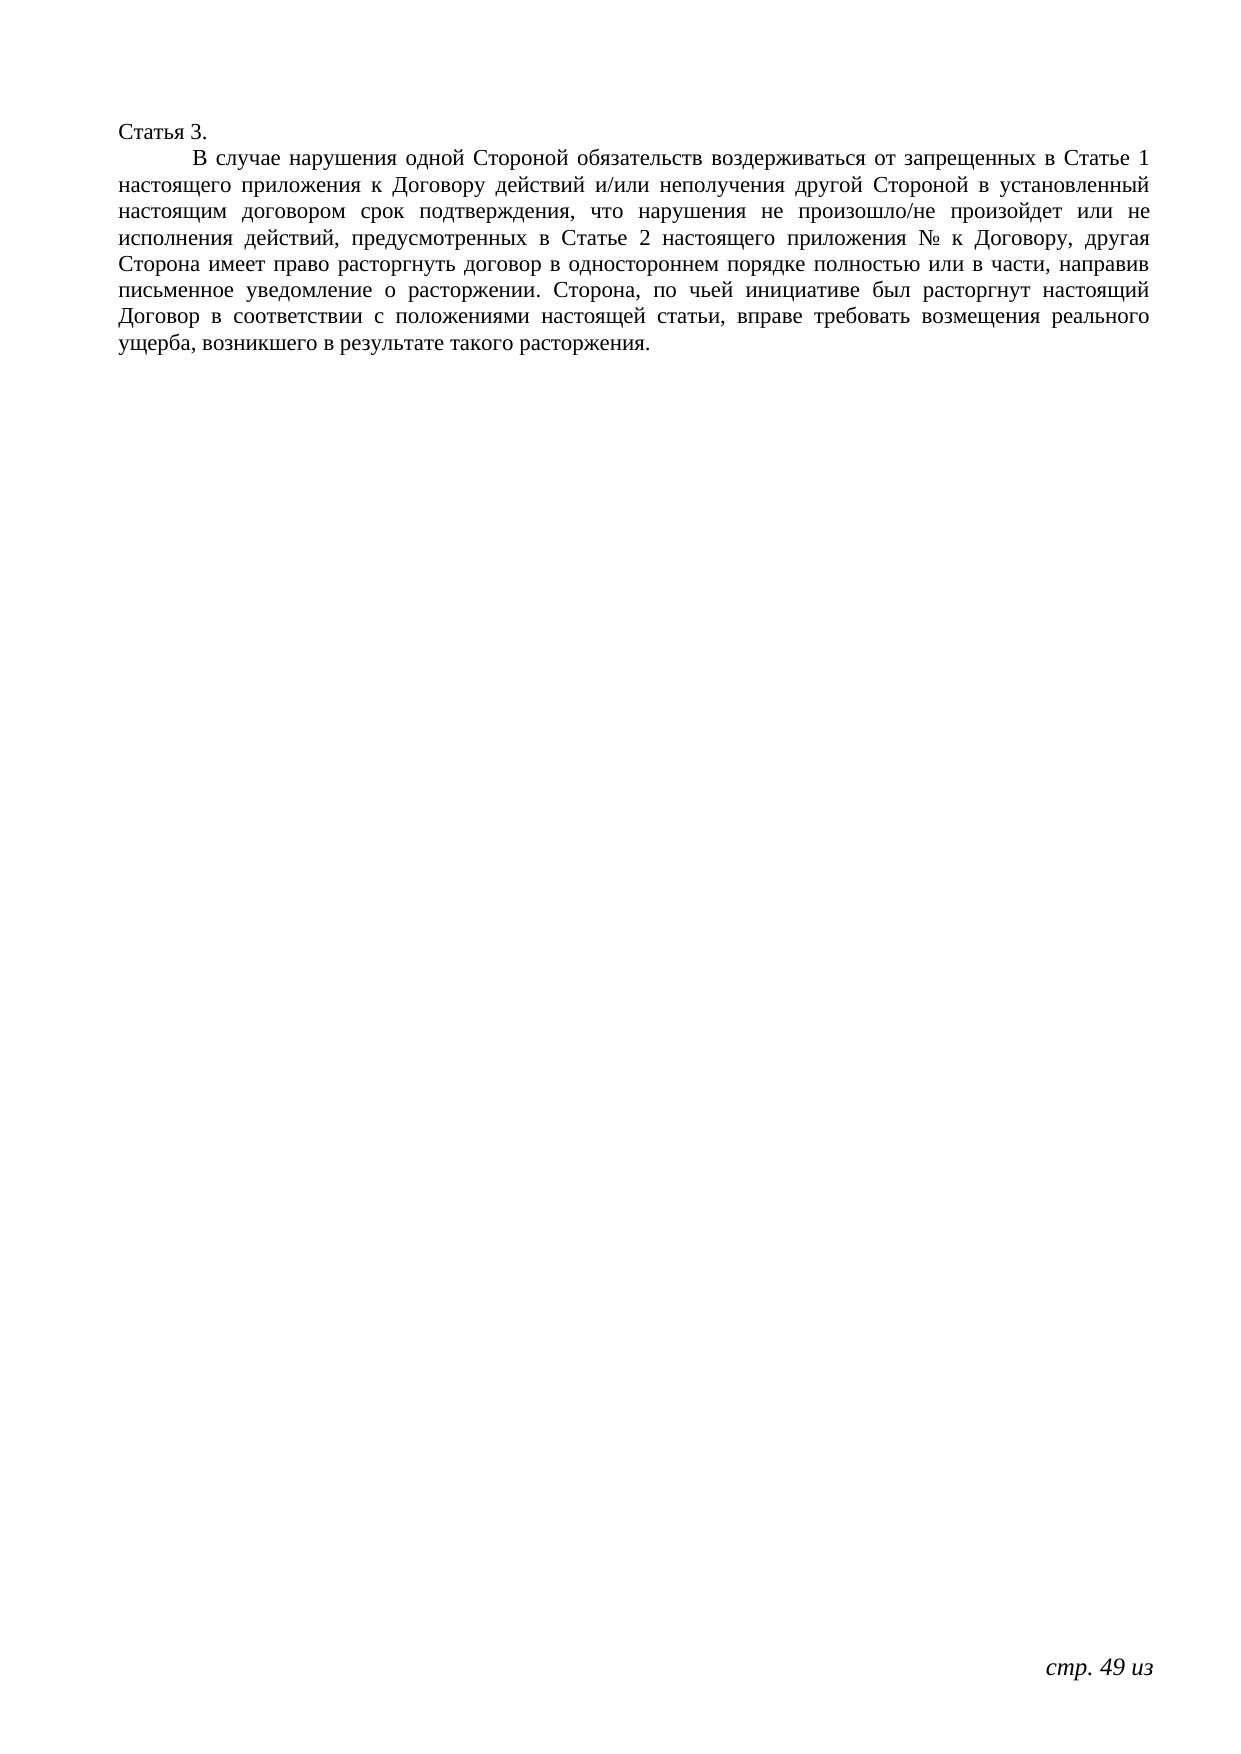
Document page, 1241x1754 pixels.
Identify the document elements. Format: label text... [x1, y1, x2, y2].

text Статья 3. [118, 118, 1152, 144]
text В случае нарушения одной Стороной обязательств воздерживаться от запрещенных в Статье 1 настоящего приложения к Договору действий и/или неполучения другой Стороной в установленный настоящим договором срок подтверждения, что нарушения не произошло/не произойдет или не исполнения действий, предусмотренных в Статье 2 настоящего приложения № к Договору, другая Сторона имеет право расторгнуть договор в одностороннем порядке полностью или в части, направив письменное уведомление о расторжении. Сторона, по чьей инициативе был расторгнут настоящий Договор в соответствии с положениями настоящей статьи, вправе требовать возмещения реального ущерба, возникшего в результате такого расторжения. [118, 144, 1152, 355]
